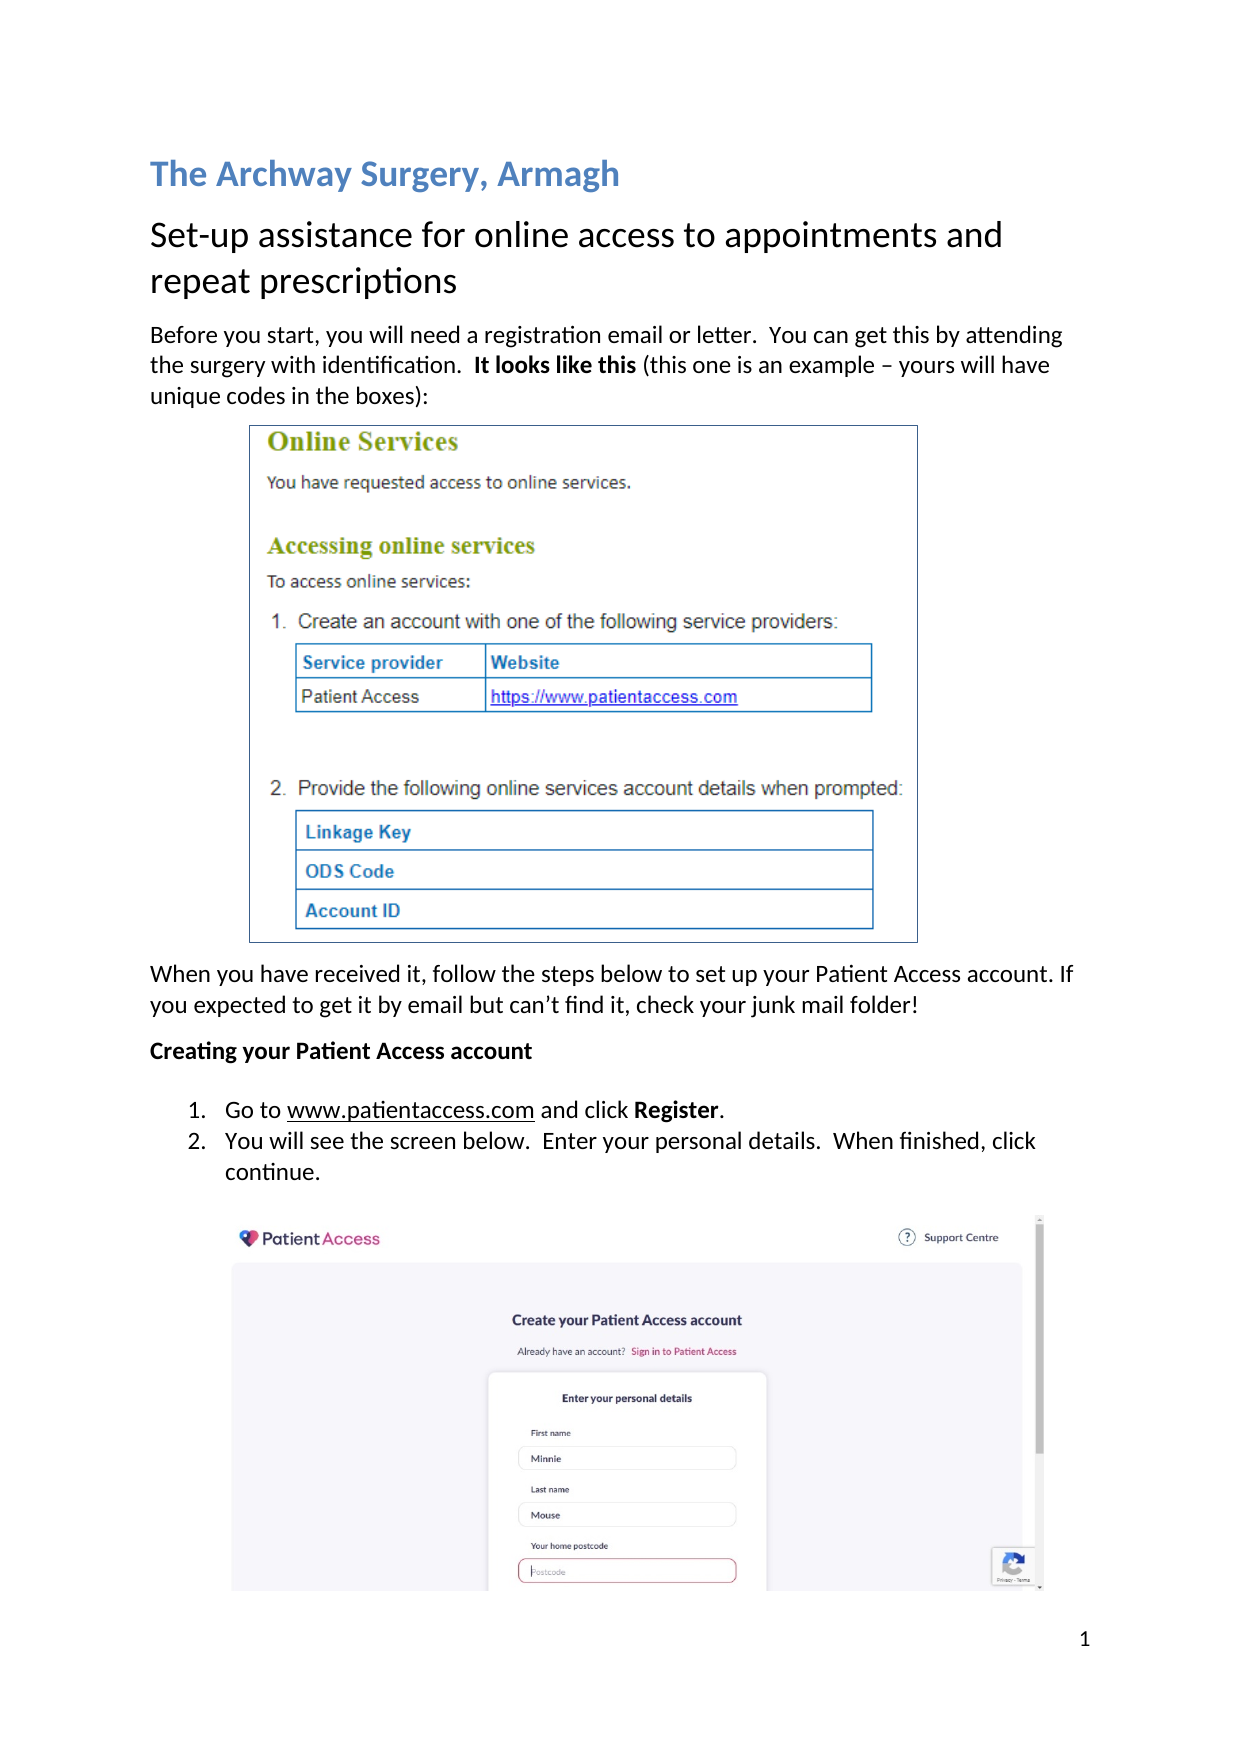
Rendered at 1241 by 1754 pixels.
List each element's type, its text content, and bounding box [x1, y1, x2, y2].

text When you have received it, follow the steps below to set up your Patient Access account. If you expected to get it by email but can’t find it, check your junk mail folder! [150, 958, 1090, 1019]
list You will see the screen below. Enter your personal details. When finished, click continue. [187, 1125, 1090, 1186]
text The Archway Surgery, Armagh [150, 150, 1090, 196]
text Before you start, you will need a registration email or letter. You can get this by attending the surgery with identification. It looks like this (this one is an example – yours will have unique codes in the boxes): [150, 319, 1090, 410]
text Creating your Patient Access account [150, 1035, 1090, 1066]
picture [225, 1215, 1044, 1591]
list Go to www.patientaccess.com and click Register. [187, 1095, 1090, 1125]
picture [263, 426, 909, 942]
text Set-up assistance for online access to appointments and repeat prescriptions [150, 211, 1090, 303]
